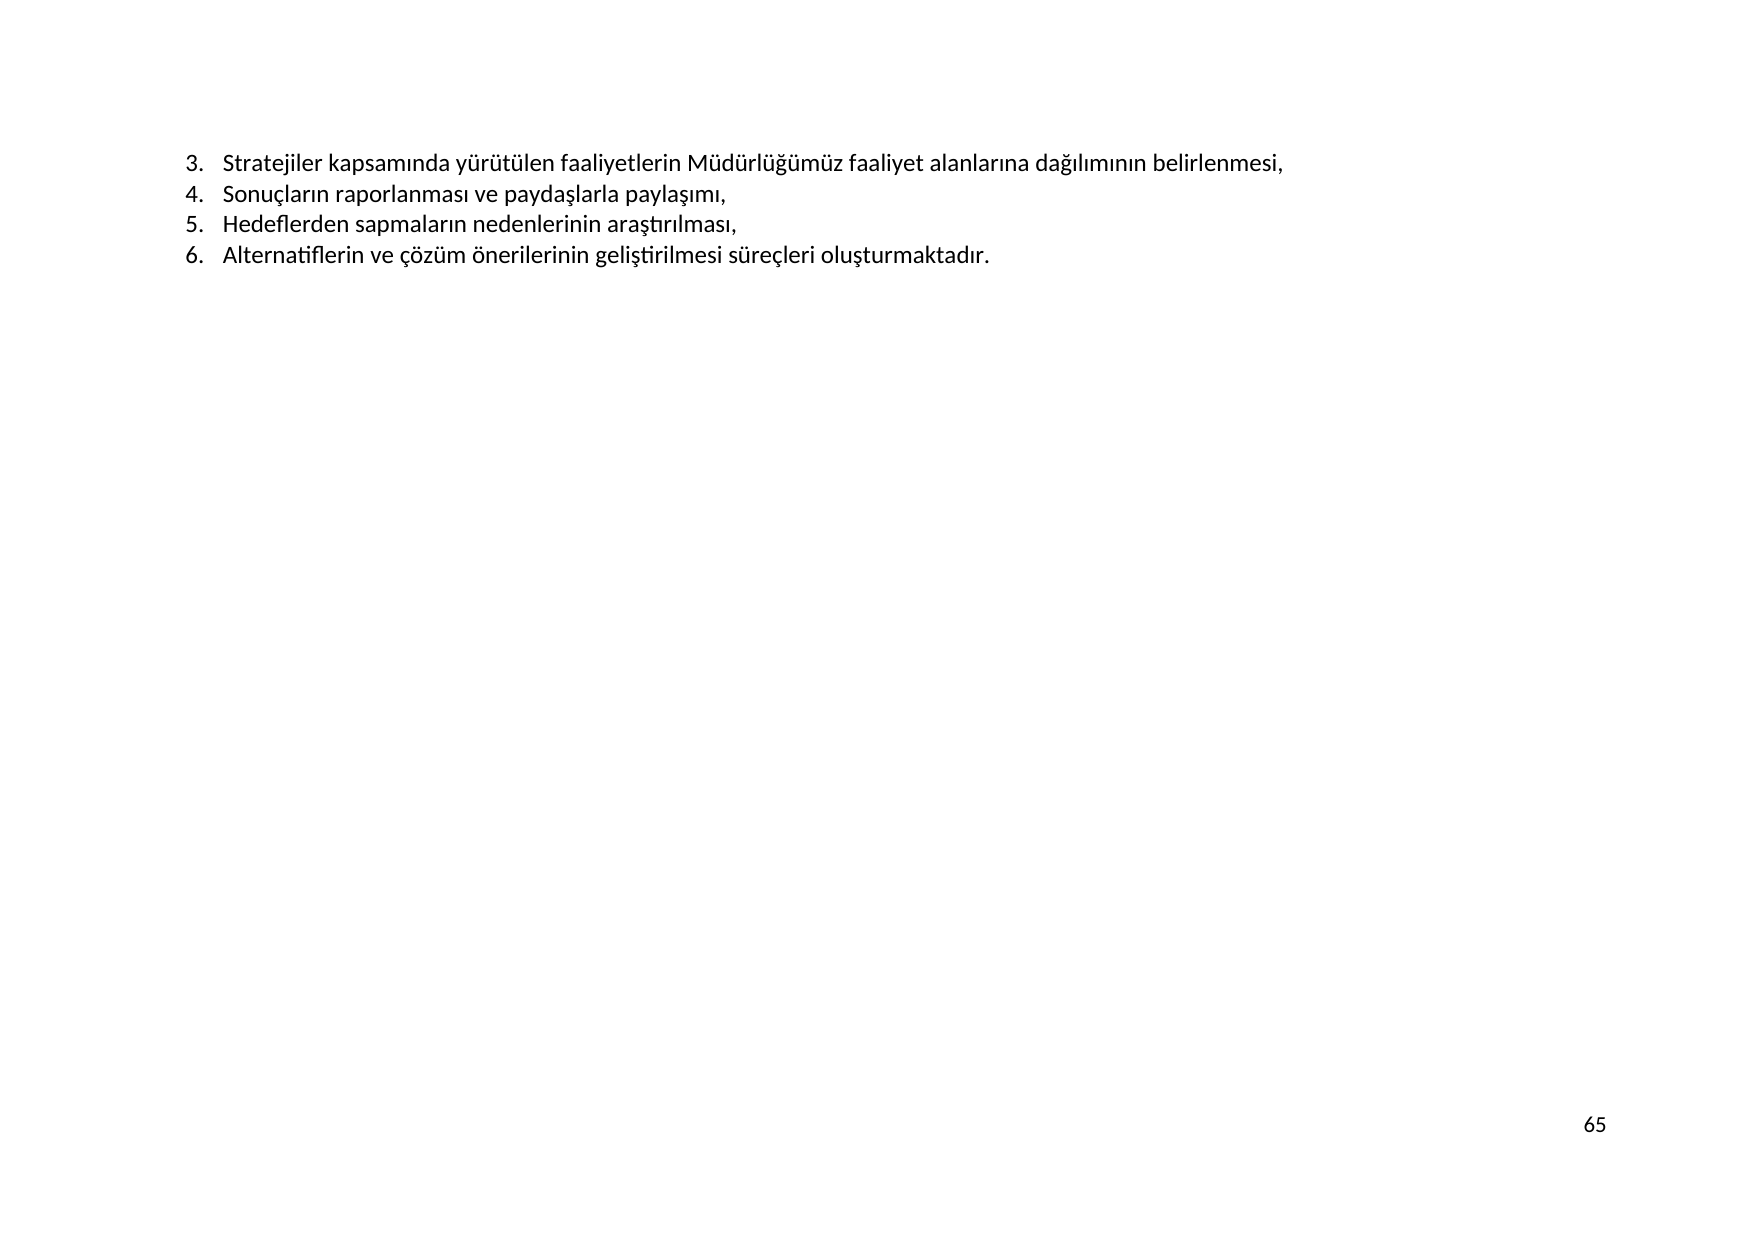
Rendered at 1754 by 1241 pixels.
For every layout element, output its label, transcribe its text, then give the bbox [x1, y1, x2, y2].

list Stratejiler kapsamında yürütülen faaliyetlerin Müdürlüğümüz faaliyet alanlarına dağılımının belirlenmesi, [185, 148, 1606, 178]
list Hedeflerden sapmaların nedenlerinin araştırılması, [185, 209, 1606, 239]
list Alternatiflerin ve çözüm önerilerinin geliştirilmesi süreçleri oluşturmaktadır. [185, 239, 1606, 270]
list Sonuçların raporlanması ve paydaşlarla paylaşımı, [185, 178, 1606, 209]
